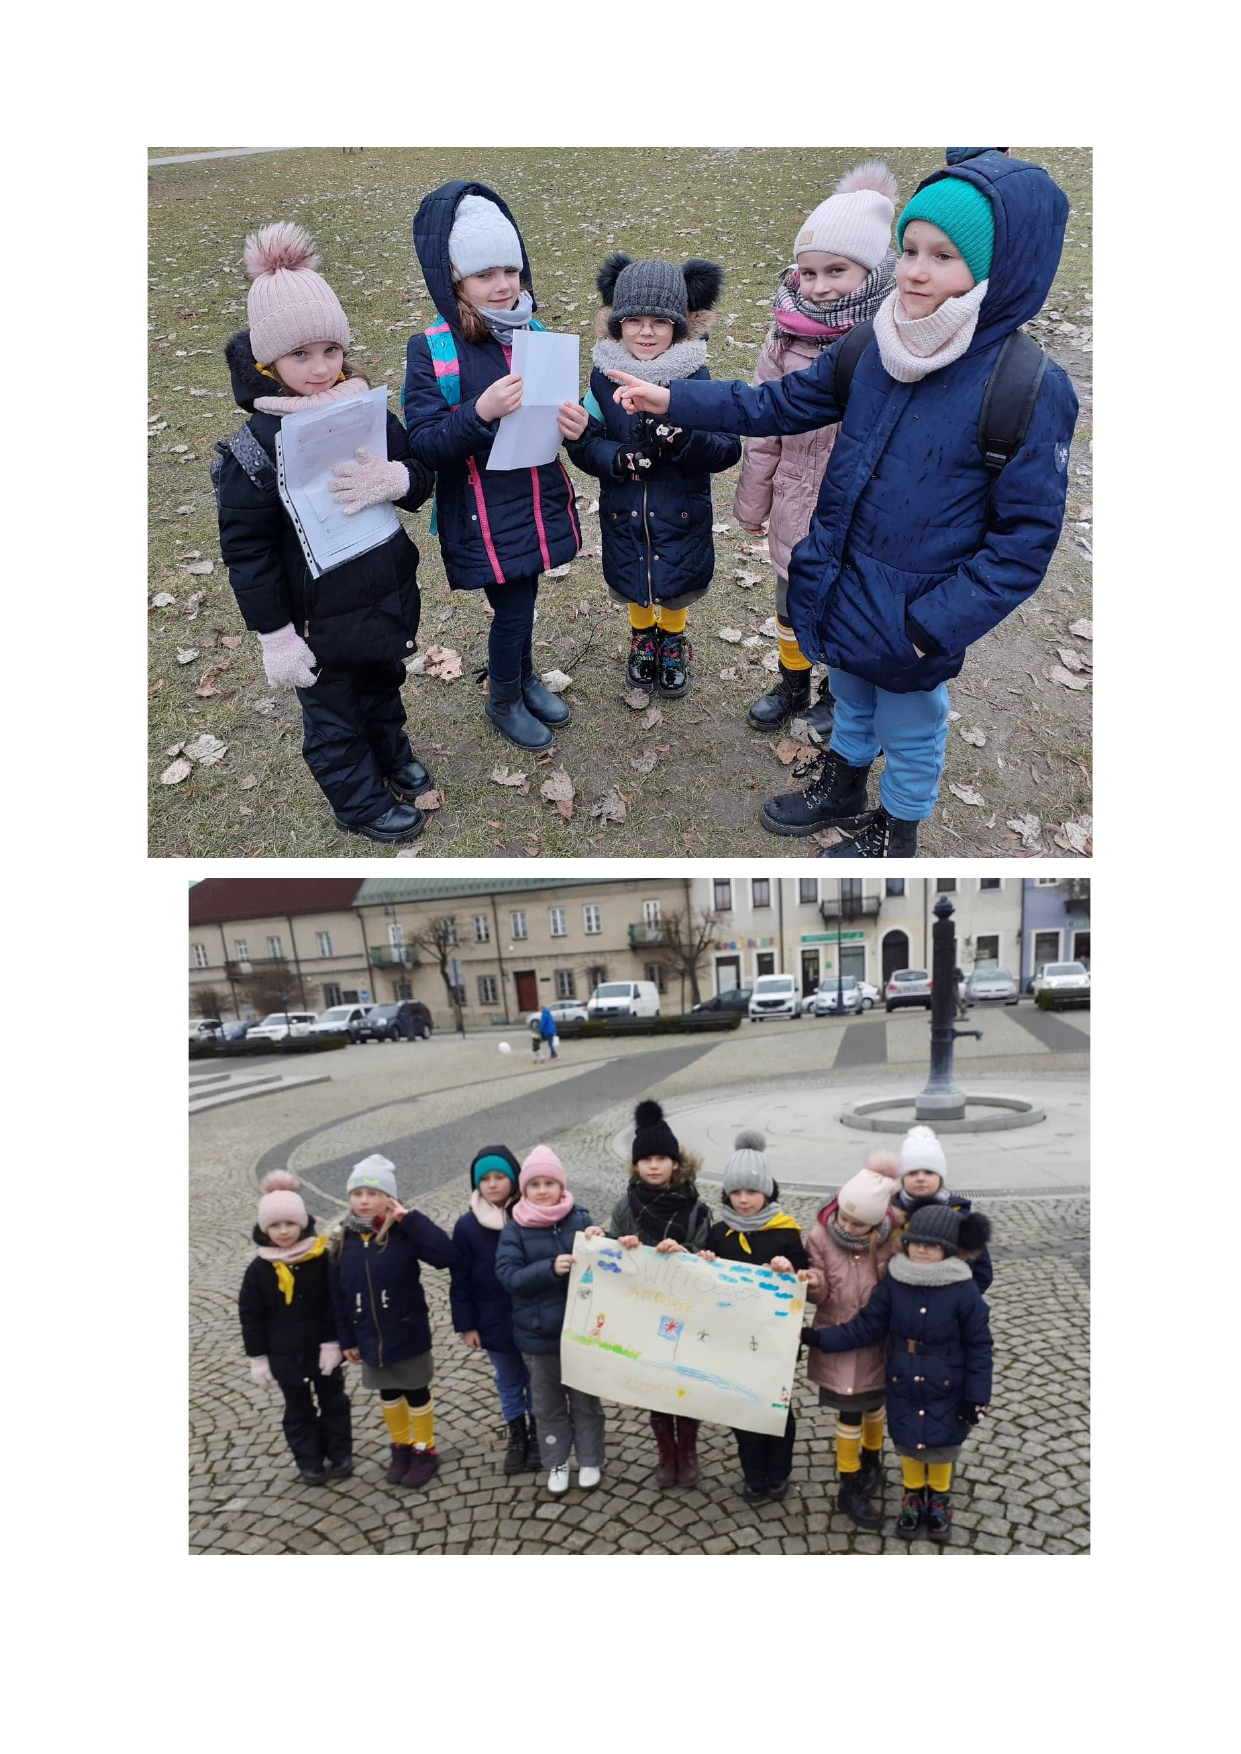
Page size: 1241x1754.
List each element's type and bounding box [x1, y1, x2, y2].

picture [147, 147, 1093, 858]
picture [187, 878, 1090, 1553]
